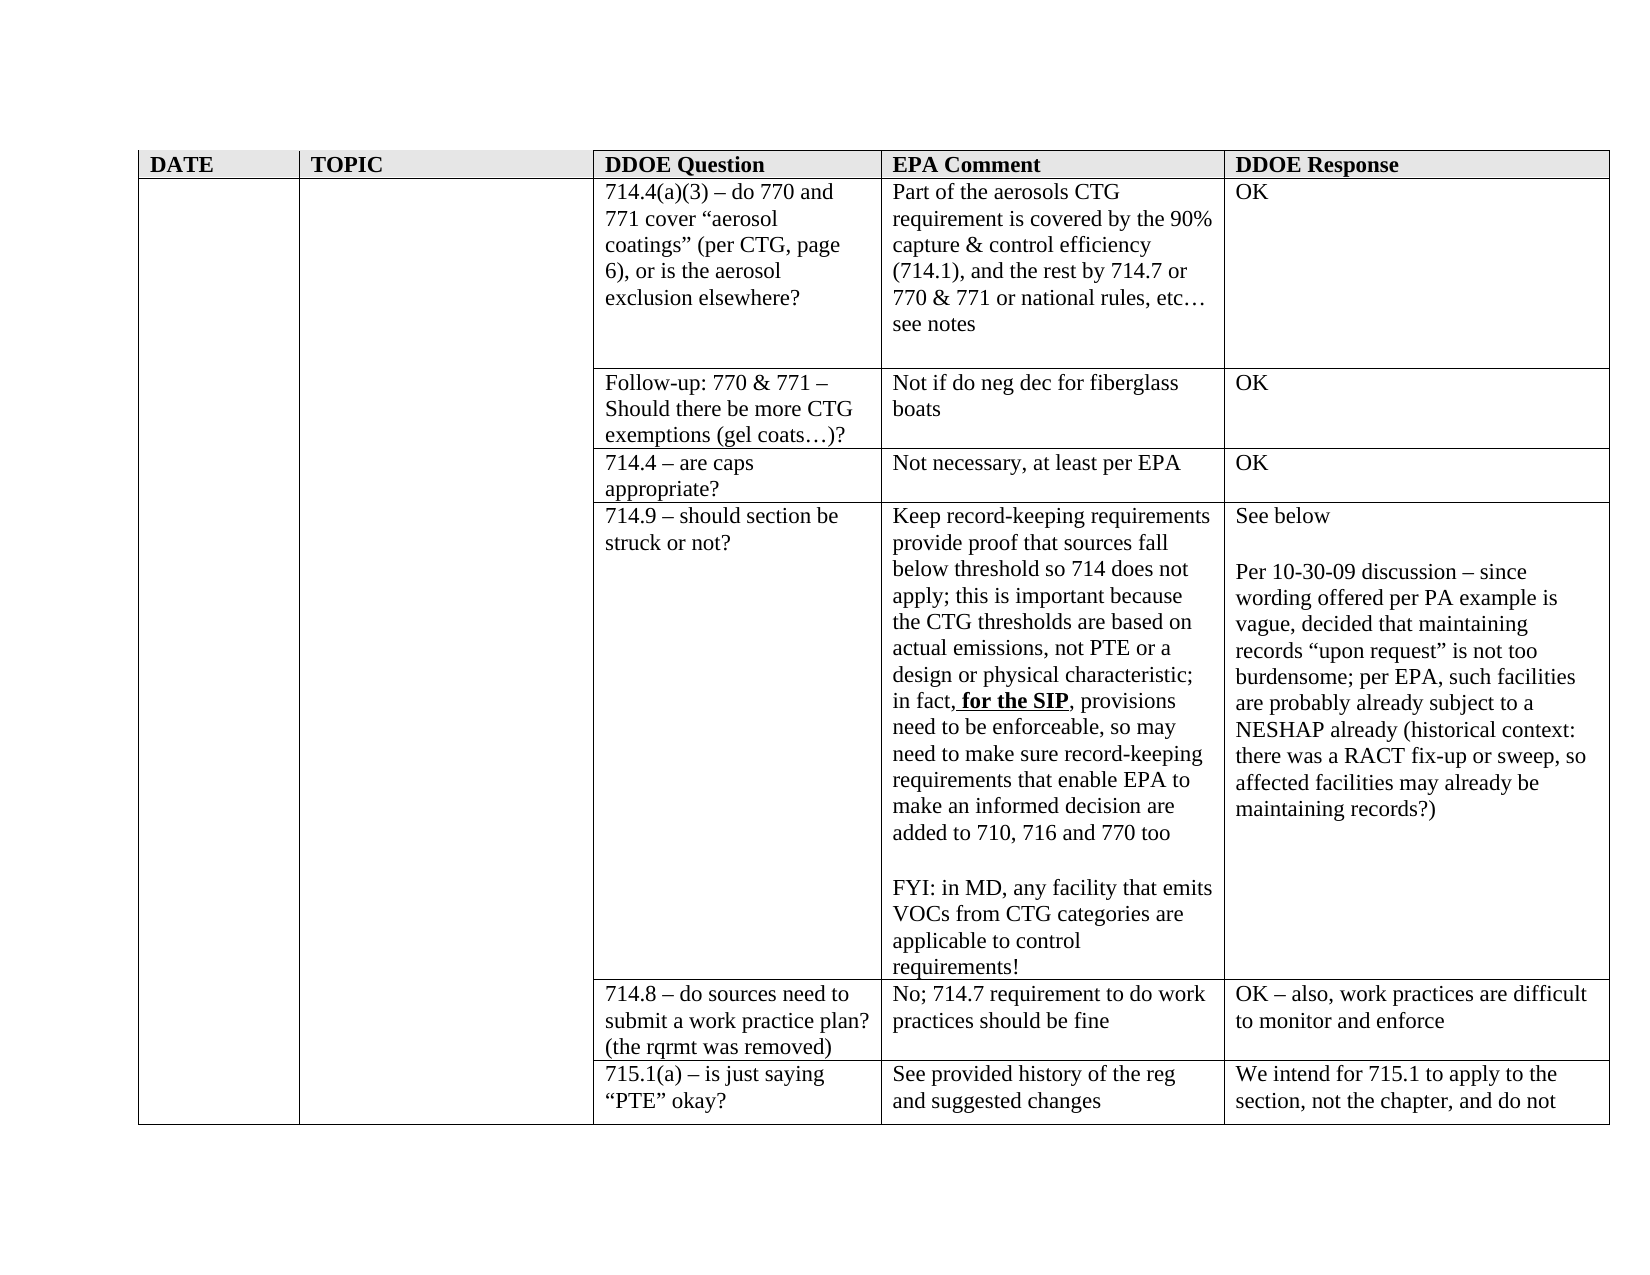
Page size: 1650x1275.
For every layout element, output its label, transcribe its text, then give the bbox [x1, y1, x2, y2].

table_cell Part of the aerosols CTG requirement is covered by the 90% capture & control efficiency (714.1), and the rest by 714.7 or 770 & 771 or national rules, etc…see notes [882, 179, 1224, 368]
table_header DDOE Question [594, 151, 881, 177]
table_cell No; 714.7 requirement to do work practices should be fine [882, 980, 1224, 1059]
table_cell OK – also, work practices are difficult to monitor and enforce [1225, 980, 1609, 1059]
table_cell Not if do neg dec for fiberglass boats [882, 369, 1224, 448]
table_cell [1225, 1061, 1609, 1124]
table_cell 714.8 – do sources need to submit a work practice plan? (the rqrmt was removed) [594, 980, 881, 1059]
table_header DDOE Response [1225, 151, 1609, 177]
table_header DATE [139, 150, 299, 177]
table_cell 714.4 – are caps appropriate? [594, 449, 881, 502]
table_header EPA Comment [882, 151, 1224, 177]
table_cell 715.1(a) – is just saying “PTE” okay? [594, 1061, 881, 1124]
table_cell 714.4(a)(3) – do 770 and 771 cover “aerosol coatings” (per CTG, page 6), or is the aerosol exclusion elsewhere? [594, 179, 881, 368]
table_cell OK [1225, 449, 1609, 502]
table_cell Not necessary, at least per EPA [882, 449, 1224, 502]
table_header TOPIC [299, 150, 593, 177]
table_cell See below Per 10-30-09 discussion – since wording offered per PA example is vague, decided that maintaining records “upon request” is not too burdensome; per EPA, such facilities are probably already subject to a NESHAP already (historical context: there was a RACT fix-up or sweep, so affected facilities may already be maintaining records?) [1225, 503, 1609, 979]
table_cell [882, 1061, 1224, 1124]
table_cell OK [1225, 369, 1609, 448]
table_cell OK [1225, 179, 1609, 368]
table_cell Follow-up: 770 & 771 – Should there be more CTG exemptions (gel coats…)? [594, 369, 881, 448]
table_cell 714.9 – should section be struck or not? [594, 503, 881, 979]
table_cell Keep record-keeping requirements provide proof that sources fall below threshold so 714 does not apply; this is important because the CTG thresholds are based on actual emissions, not PTE or a design or physical characteristic; in fact, for the SIP, provisions need to be enforceable, so may need to make sure record-keeping requirements that enable EPA to make an informed decision are added to 710, 716 and 770 too FYI: in MD, any facility that emits VOCs from CTG categories are applicable to control requirements! [882, 503, 1224, 979]
